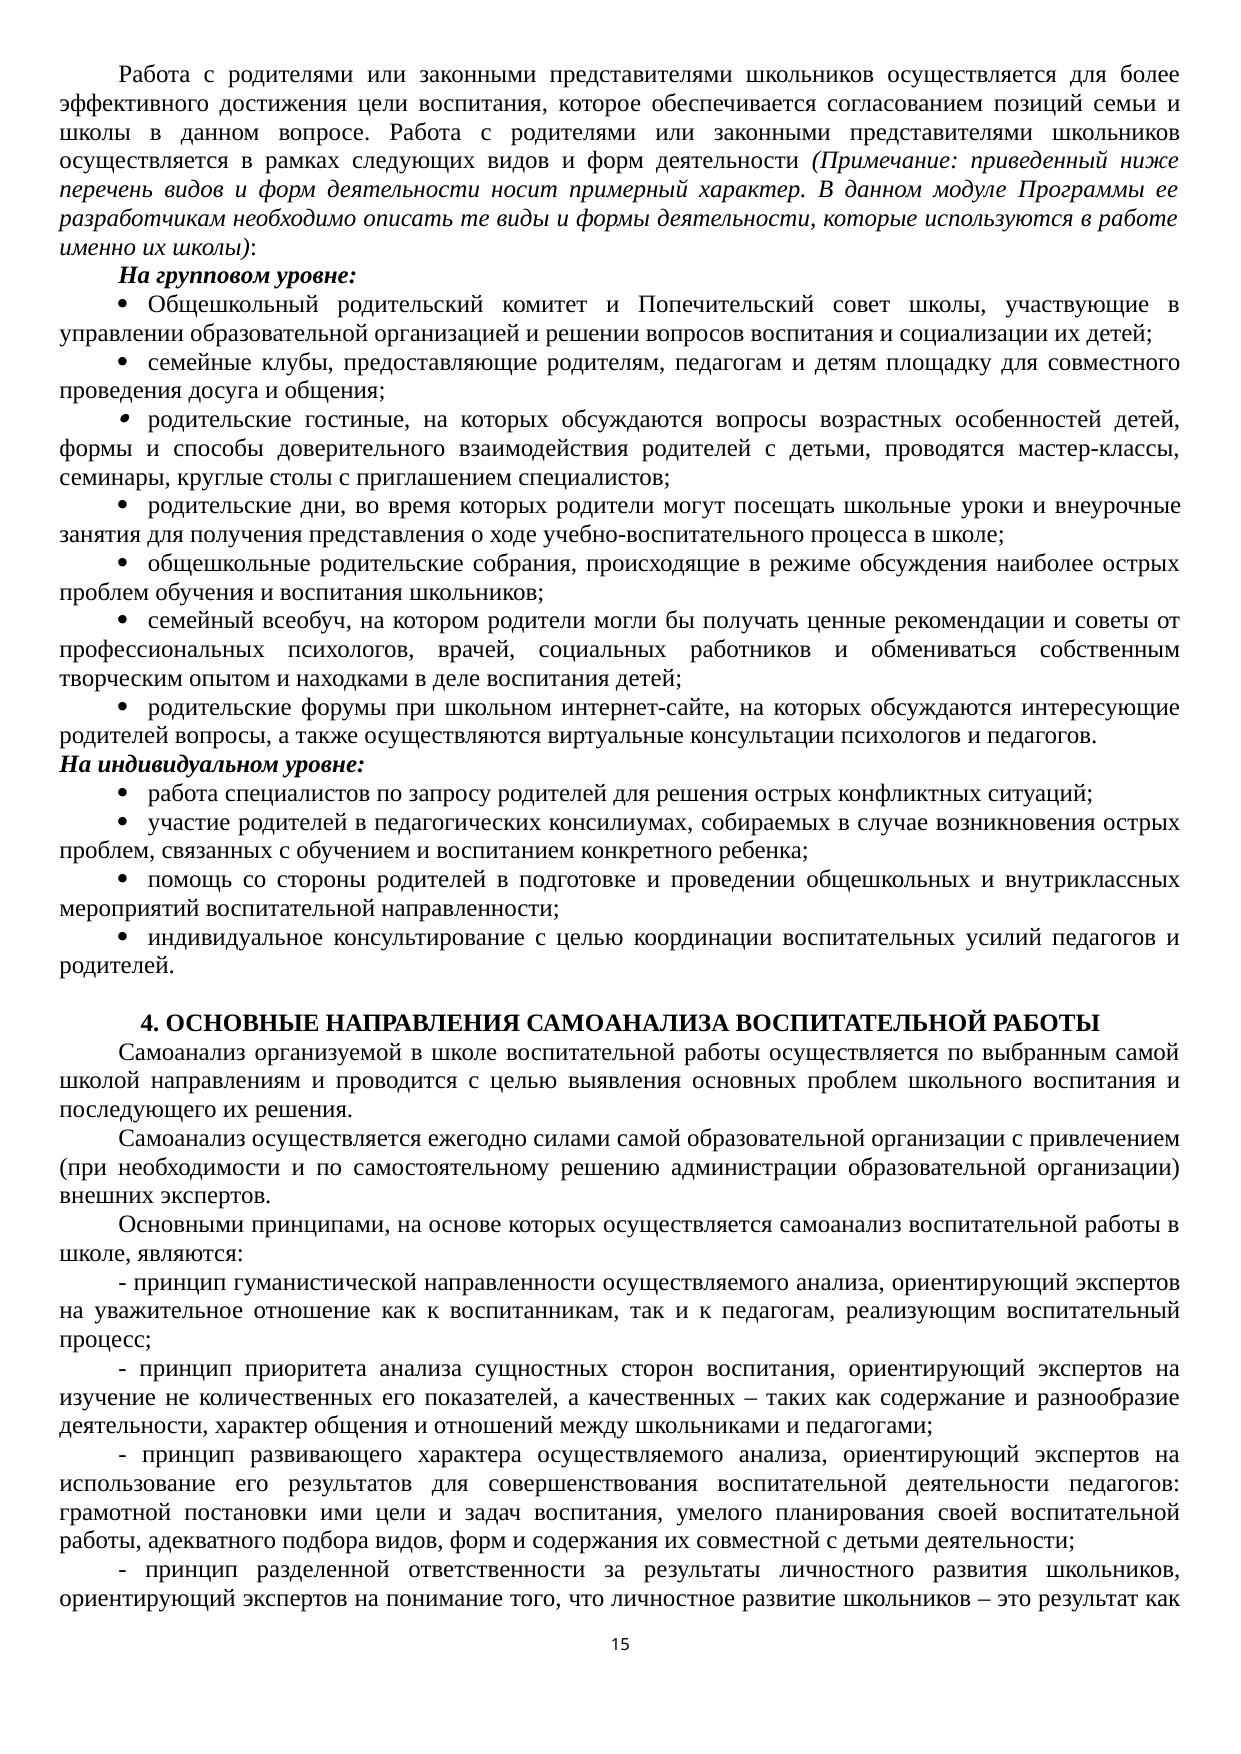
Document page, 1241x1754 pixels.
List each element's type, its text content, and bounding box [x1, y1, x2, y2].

text Основными принципами, на основе которых осуществляется самоанализ воспитательной работы в школе, являются: [59, 1209, 1181, 1267]
text На групповом уровне: [59, 260, 1181, 289]
list индивидуальное консультирование c целью координации воспитательных усилий педагогов и родителей. [59, 922, 1181, 979]
list общешкольные родительские собрания, происходящие в режиме обсуждения наиболее острых проблем обучения и воспитания школьников; [59, 548, 1181, 605]
list семейный всеобуч, на котором родители могли бы получать ценные рекомендации и советы от профессиональных психологов, врачей, социальных работников и обмениваться собственным творческим опытом и находками в деле воспитания детей; [59, 605, 1181, 692]
text - принцип гуманистической направленности осуществляемого анализа, ориентирующий экспертов на уважительное отношение как к воспитанникам, так и к педагогам, реализующим воспитательный процесс; [59, 1267, 1181, 1353]
list помощь со стороны родителей в подготовке и проведении общешкольных и внутриклассных мероприятий воспитательной направленности; [59, 864, 1181, 922]
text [59, 1554, 1181, 1612]
text Работа с родителями или законными представителями школьников осуществляется для более эффективного достижения цели воспитания, которое обеспечивается согласованием позиций семьи и школы в данном вопросе. Работа с родителями или законными представителями школьников осуществляется в рамках следующих видов и форм деятельности (Примечание: приведенный ниже перечень видов и форм деятельности носит примерный характер. В данном модуле Программы ее разработчикам необходимо описать те виды и формы деятельности, которые используются в работе именно их школы): [59, 59, 1181, 260]
list Общешкольный родительский комитет и Попечительский совет школы, участвующие в управлении образовательной организацией и решении вопросов воспитания и социализации их детей; [59, 289, 1181, 347]
list участие родителей в педагогических консилиумах, собираемых в случае возникновения острых проблем, связанных с обучением и воспитанием конкретного ребенка; [59, 807, 1181, 864]
text Самоанализ осуществляется ежегодно силами самой образовательной организации с привлечением (при необходимости и по самостоятельному решению администрации образовательной организации) внешних экспертов. [59, 1123, 1181, 1209]
list родительские дни, во время которых родители могут посещать школьные уроки и внеурочные занятия для получения представления о ходе учебно-воспитательного процесса в школе; [59, 490, 1181, 548]
list родительские форумы при школьном интернет-сайте, на которых обсуждаются интересующие родителей вопросы, а также осуществляются виртуальные консультации психологов и педагогов. [59, 692, 1181, 749]
list семейные клубы, предоставляющие родителям, педагогам и детям площадку для совместного проведения досуга и общения; [59, 347, 1181, 404]
list работа специалистов по запросу родителей для решения острых конфликтных ситуаций; [59, 778, 1181, 807]
text Самоанализ организуемой в школе воспитательной работы осуществляется по выбранным самой школой направлениям и проводится с целью выявления основных проблем школьного воспитания и последующего их решения. [59, 1037, 1181, 1123]
text - принцип приоритета анализа сущностных сторон воспитания, ориентирующий экспертов на изучение не количественных его показателей, а качественных – таких как содержание и разнообразие деятельности, характер общения и отношений между школьниками и педагогами; [59, 1353, 1181, 1439]
list На индивидуальном уровне: [59, 749, 1181, 778]
list 4. ОСНОВНЫЕ НАПРАВЛЕНИЯ САМОАНАЛИЗА ВОСПИТАТЕЛЬНОЙ РАБОТЫ [59, 1008, 1181, 1037]
list родительские гостиные, на которых обсуждаются вопросы возрастных особенностей детей, формы и способы доверительного взаимодействия родителей с детьми, проводятся мастер-классы, семинары, круглые столы с приглашением специалистов; [59, 404, 1181, 490]
text - принцип развивающего характера осуществляемого анализа, ориентирующий экспертов на использование его результатов для совершенствования воспитательной деятельности педагогов: грамотной постановки ими цели и задач воспитания, умелого планирования своей воспитательной работы, адекватного подбора видов, форм и содержания их совместной с детьми деятельности; [59, 1439, 1181, 1554]
